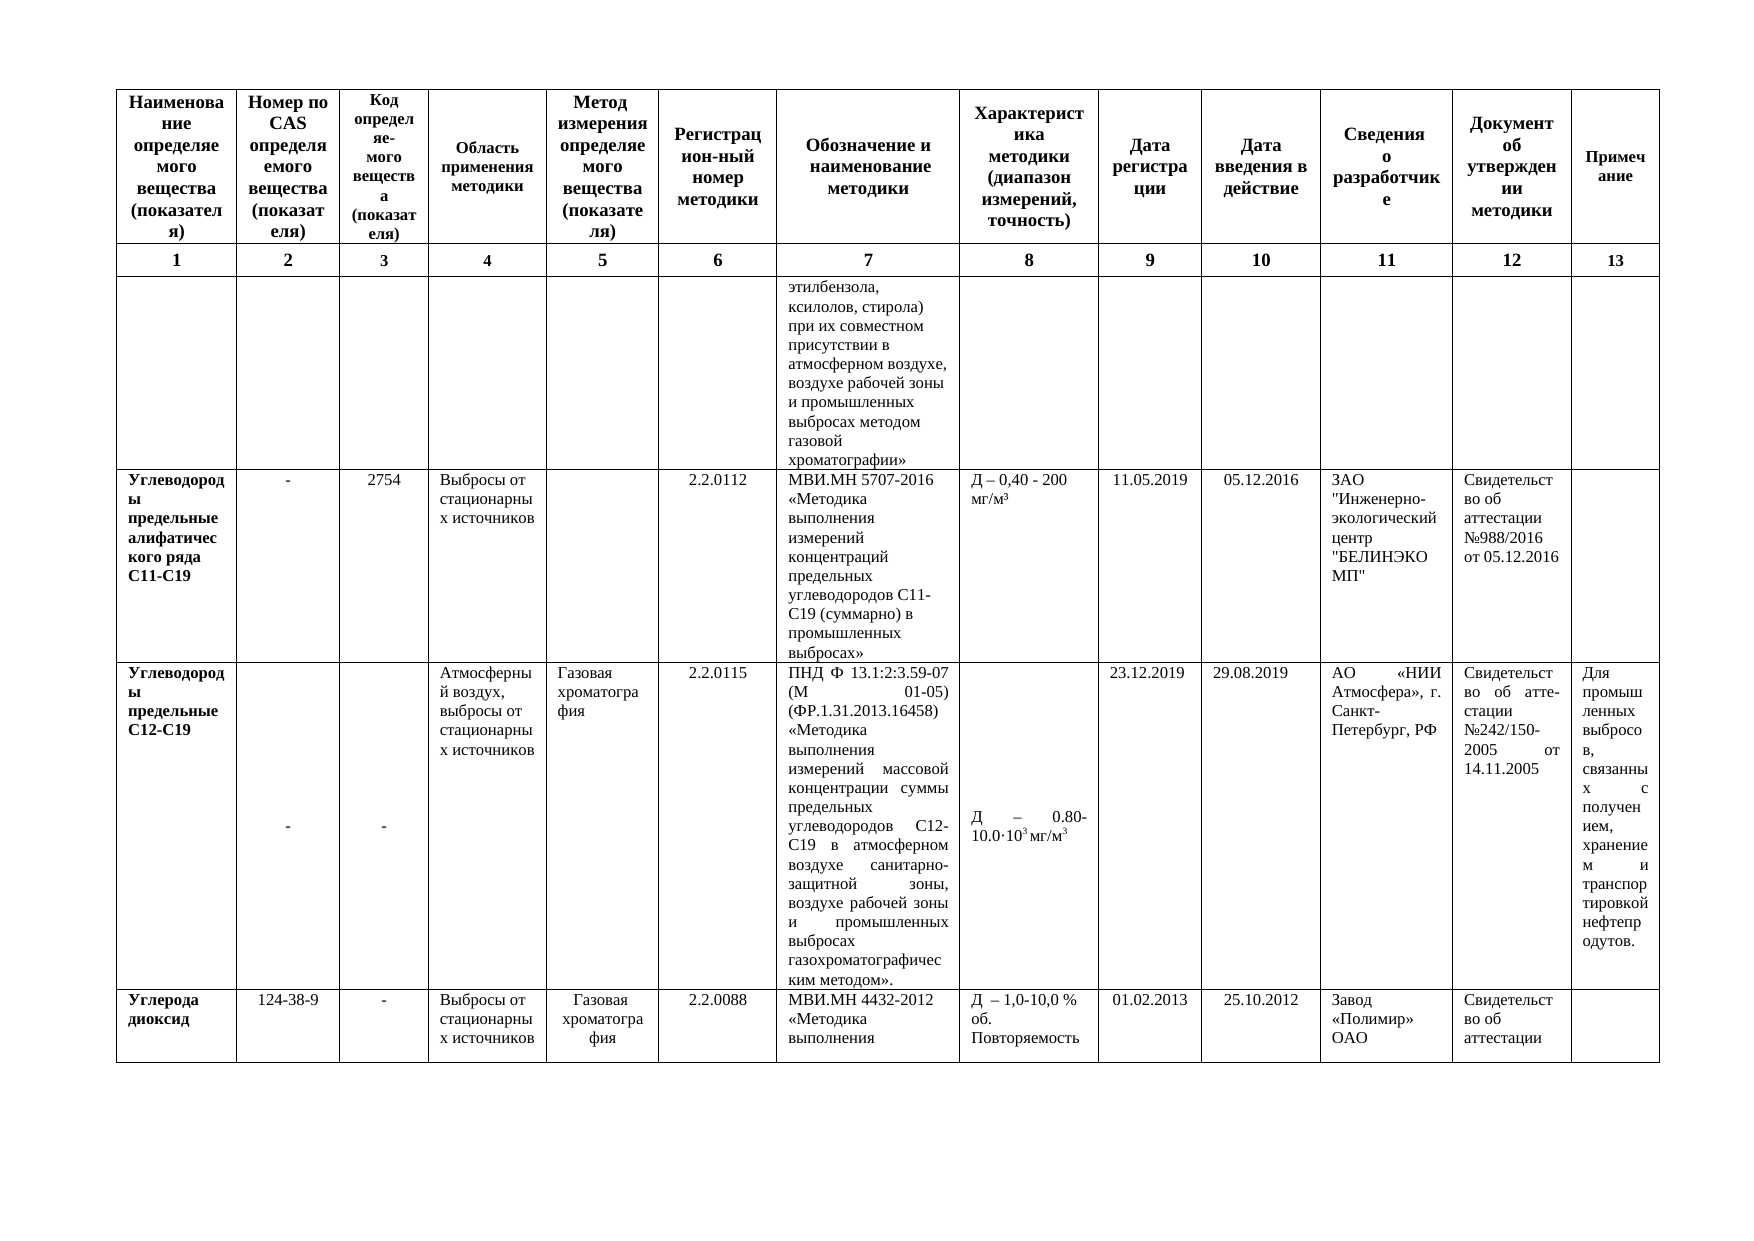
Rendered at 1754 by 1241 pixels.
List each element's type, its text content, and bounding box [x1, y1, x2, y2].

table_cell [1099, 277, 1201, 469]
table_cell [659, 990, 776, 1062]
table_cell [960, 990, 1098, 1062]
table_cell 11 [1321, 244, 1452, 276]
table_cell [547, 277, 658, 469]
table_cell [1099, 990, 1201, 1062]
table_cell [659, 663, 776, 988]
table_cell 8 [960, 244, 1098, 276]
table_header Дата введения в действие [1202, 90, 1320, 243]
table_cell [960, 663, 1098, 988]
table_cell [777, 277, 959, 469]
table_cell 6 [659, 244, 776, 276]
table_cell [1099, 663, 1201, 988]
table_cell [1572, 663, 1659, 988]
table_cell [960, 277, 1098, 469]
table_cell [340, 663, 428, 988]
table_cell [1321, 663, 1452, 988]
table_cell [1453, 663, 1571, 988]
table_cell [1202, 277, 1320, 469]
table_cell 1 [117, 244, 236, 276]
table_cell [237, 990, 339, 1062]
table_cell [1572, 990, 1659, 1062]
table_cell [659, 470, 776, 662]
table_header Дата регистрации [1099, 90, 1201, 243]
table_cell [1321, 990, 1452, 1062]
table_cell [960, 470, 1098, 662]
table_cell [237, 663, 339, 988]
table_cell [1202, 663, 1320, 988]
table_header Область применения методики [429, 90, 546, 243]
table_header Сведения о разработчике [1321, 90, 1452, 243]
table_header Обозначение и наименование методики [777, 90, 959, 243]
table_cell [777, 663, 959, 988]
table_cell 13 [1572, 244, 1659, 276]
table_header Метод измерения определяемого вещества (показателя) [547, 90, 658, 243]
table_header Документ об утверждении методики [1453, 90, 1571, 243]
table_header Наименование определяемого вещества (показателя) [117, 90, 236, 243]
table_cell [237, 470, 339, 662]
table_cell 4 [429, 244, 546, 276]
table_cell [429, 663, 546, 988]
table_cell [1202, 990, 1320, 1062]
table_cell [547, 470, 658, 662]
table_cell 12 [1453, 244, 1571, 276]
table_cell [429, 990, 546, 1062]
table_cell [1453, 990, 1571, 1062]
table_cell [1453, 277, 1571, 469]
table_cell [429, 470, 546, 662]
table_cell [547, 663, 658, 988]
table_cell 9 [1099, 244, 1201, 276]
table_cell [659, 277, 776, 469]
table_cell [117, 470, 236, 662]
table_cell 3 [340, 244, 428, 276]
table_cell 2 [237, 244, 339, 276]
table_cell 5 [547, 244, 658, 276]
table_header Номер по CAS определяемого вещества (показателя) [237, 90, 339, 243]
table_cell 7 [777, 244, 959, 276]
table_header Примечание [1572, 90, 1659, 243]
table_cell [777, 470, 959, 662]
table_header Регистрацион-ный номер методики [659, 90, 776, 243]
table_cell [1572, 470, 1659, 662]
table_header Код определяе- мого вещества (показателя) [340, 90, 428, 243]
table_header Характеристика методики (диапазон измерений, точность) [960, 90, 1098, 243]
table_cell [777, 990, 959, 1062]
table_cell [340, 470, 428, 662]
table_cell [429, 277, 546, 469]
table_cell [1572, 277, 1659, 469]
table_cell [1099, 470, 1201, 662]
table_cell 10 [1202, 244, 1320, 276]
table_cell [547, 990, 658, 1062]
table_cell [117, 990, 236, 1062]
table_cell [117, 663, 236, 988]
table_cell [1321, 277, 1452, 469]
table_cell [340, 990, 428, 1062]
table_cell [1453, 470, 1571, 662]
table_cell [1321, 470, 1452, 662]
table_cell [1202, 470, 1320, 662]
